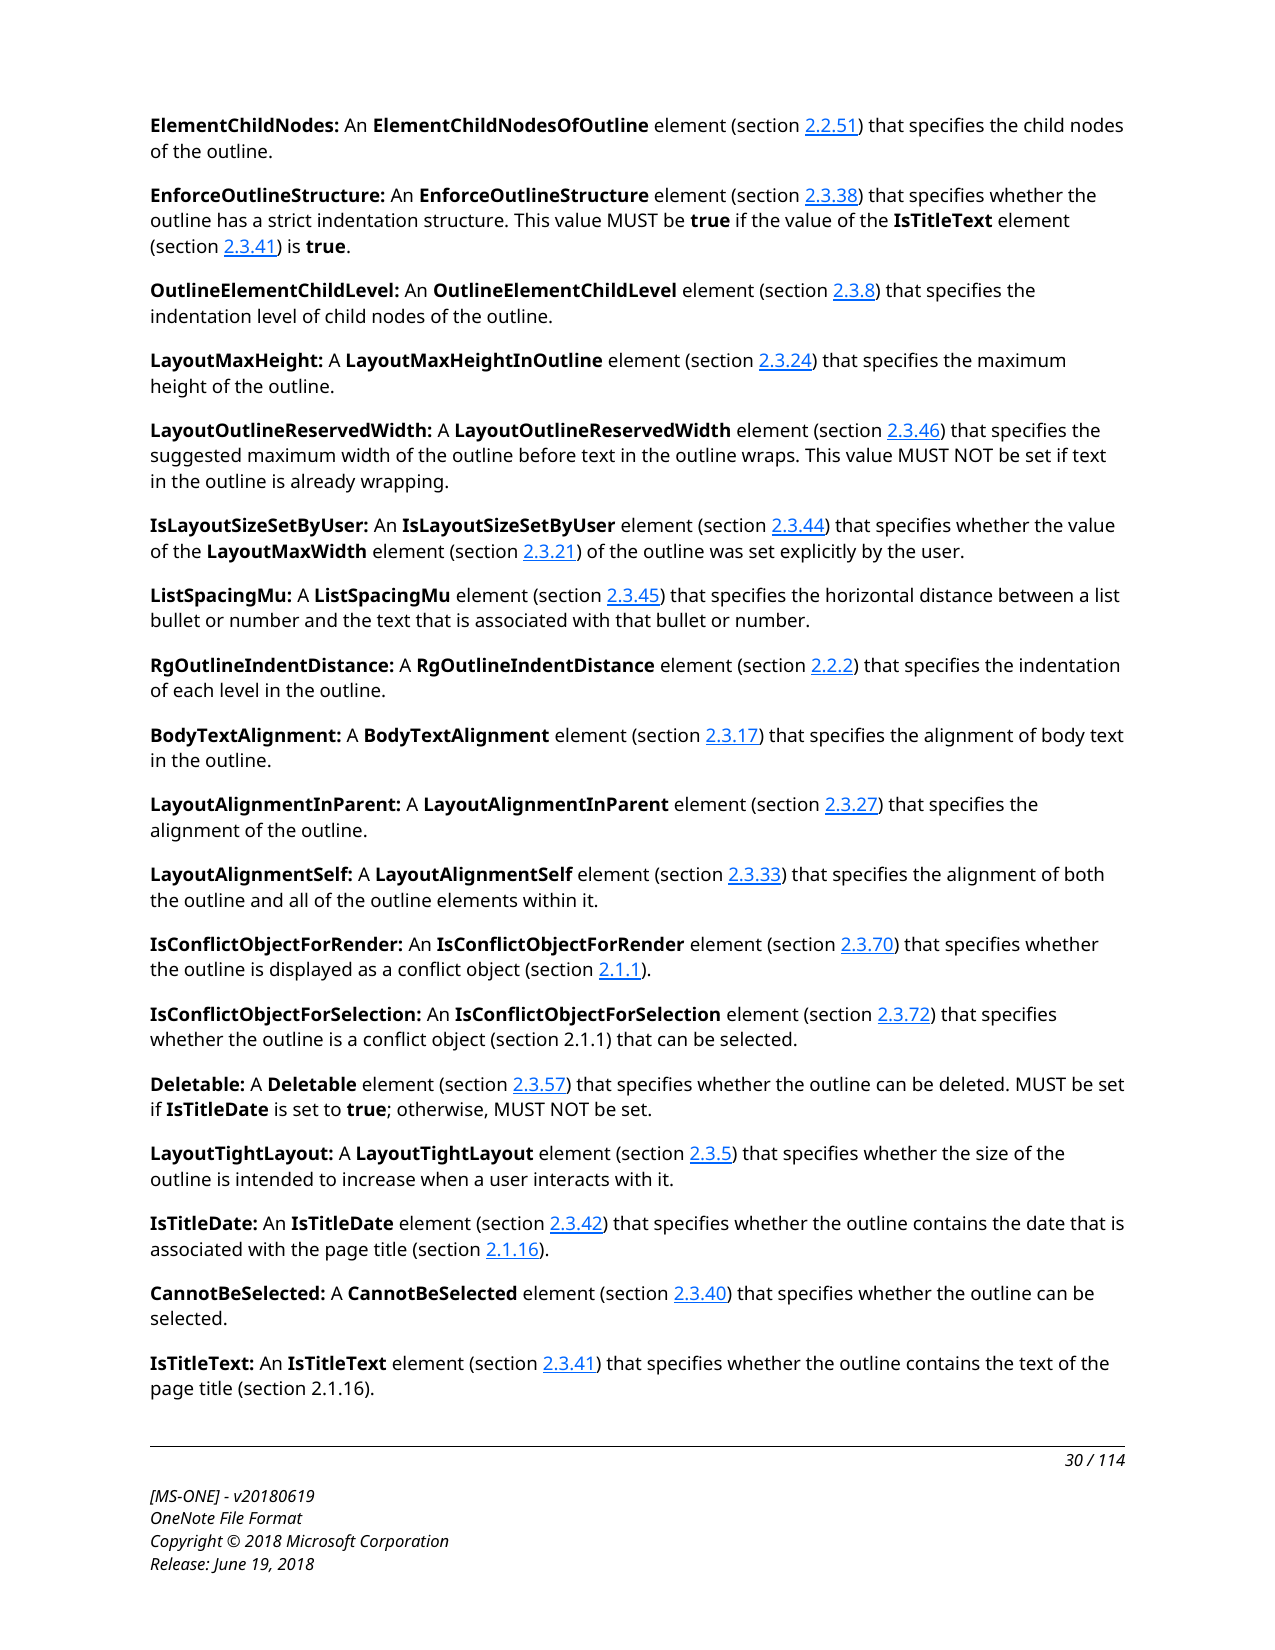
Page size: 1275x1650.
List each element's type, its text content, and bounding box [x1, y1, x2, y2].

text CannotBeSelected: A CannotBeSelected element (section 2.3.40) that specifies whether the outline can be selected. [150, 1280, 1125, 1331]
text IsConflictObjectForRender: An IsConflictObjectForRender element (section 2.3.70) that specifies whether the outline is displayed as a conflict object (section 2.1.1). [150, 931, 1125, 982]
text LayoutOutlineReservedWidth: A LayoutOutlineReservedWidth element (section 2.3.46) that specifies the suggested maximum width of the outline before text in the outline wraps. This value MUST NOT be set if text in the outline is already wrapping. [150, 417, 1125, 494]
text Deletable: A Deletable element (section 2.3.57) that specifies whether the outline can be deleted. MUST be set if IsTitleDate is set to true; otherwise, MUST NOT be set. [150, 1071, 1125, 1122]
text LayoutAlignmentInParent: A LayoutAlignmentInParent element (section 2.3.27) that specifies the alignment of the outline. [150, 792, 1125, 843]
text IsLayoutSizeSetByUser: An IsLayoutSizeSetByUser element (section 2.3.44) that specifies whether the value of the LayoutMaxWidth element (section 2.3.21) of the outline was set explicitly by the user. [150, 512, 1125, 563]
text LayoutAlignmentSelf: A LayoutAlignmentSelf element (section 2.3.33) that specifies the alignment of both the outline and all of the outline elements within it. [150, 861, 1125, 912]
text IsTitleDate: An IsTitleDate element (section 2.3.42) that specifies whether the outline contains the date that is associated with the page title (section 2.1.16). [150, 1210, 1125, 1261]
text IsTitleText: An IsTitleText element (section 2.3.41) that specifies whether the outline contains the text of the page title (section 2.1.16). [150, 1350, 1125, 1401]
text RgOutlineIndentDistance: A RgOutlineIndentDistance element (section 2.2.2) that specifies the indentation of each level in the outline. [150, 652, 1125, 703]
text BodyTextAlignment: A BodyTextAlignment element (section 2.3.17) that specifies the alignment of body text in the outline. [150, 722, 1125, 773]
text ElementChildNodes: An ElementChildNodesOfOutline element (section 2.2.51) that specifies the child nodes of the outline. [150, 112, 1125, 163]
text LayoutMaxHeight: A LayoutMaxHeightInOutline element (section 2.3.24) that specifies the maximum height of the outline. [150, 347, 1125, 398]
text LayoutTightLayout: A LayoutTightLayout element (section 2.3.5) that specifies whether the size of the outline is intended to increase when a user interacts with it. [150, 1141, 1125, 1192]
text OutlineElementChildLevel: An OutlineElementChildLevel element (section 2.3.8) that specifies the indentation level of child nodes of the outline. [150, 278, 1125, 329]
text ListSpacingMu: A ListSpacingMu element (section 2.3.45) that specifies the horizontal distance between a list bullet or number and the text that is associated with that bullet or number. [150, 582, 1125, 633]
text EnforceOutlineStructure: An EnforceOutlineStructure element (section 2.3.38) that specifies whether the outline has a strict indentation structure. This value MUST be true if the value of the IsTitleText element (section 2.3.41) is true. [150, 182, 1125, 259]
text IsConflictObjectForSelection: An IsConflictObjectForSelection element (section 2.3.72) that specifies whether the outline is a conflict object (section 2.1.1) that can be selected. [150, 1001, 1125, 1052]
